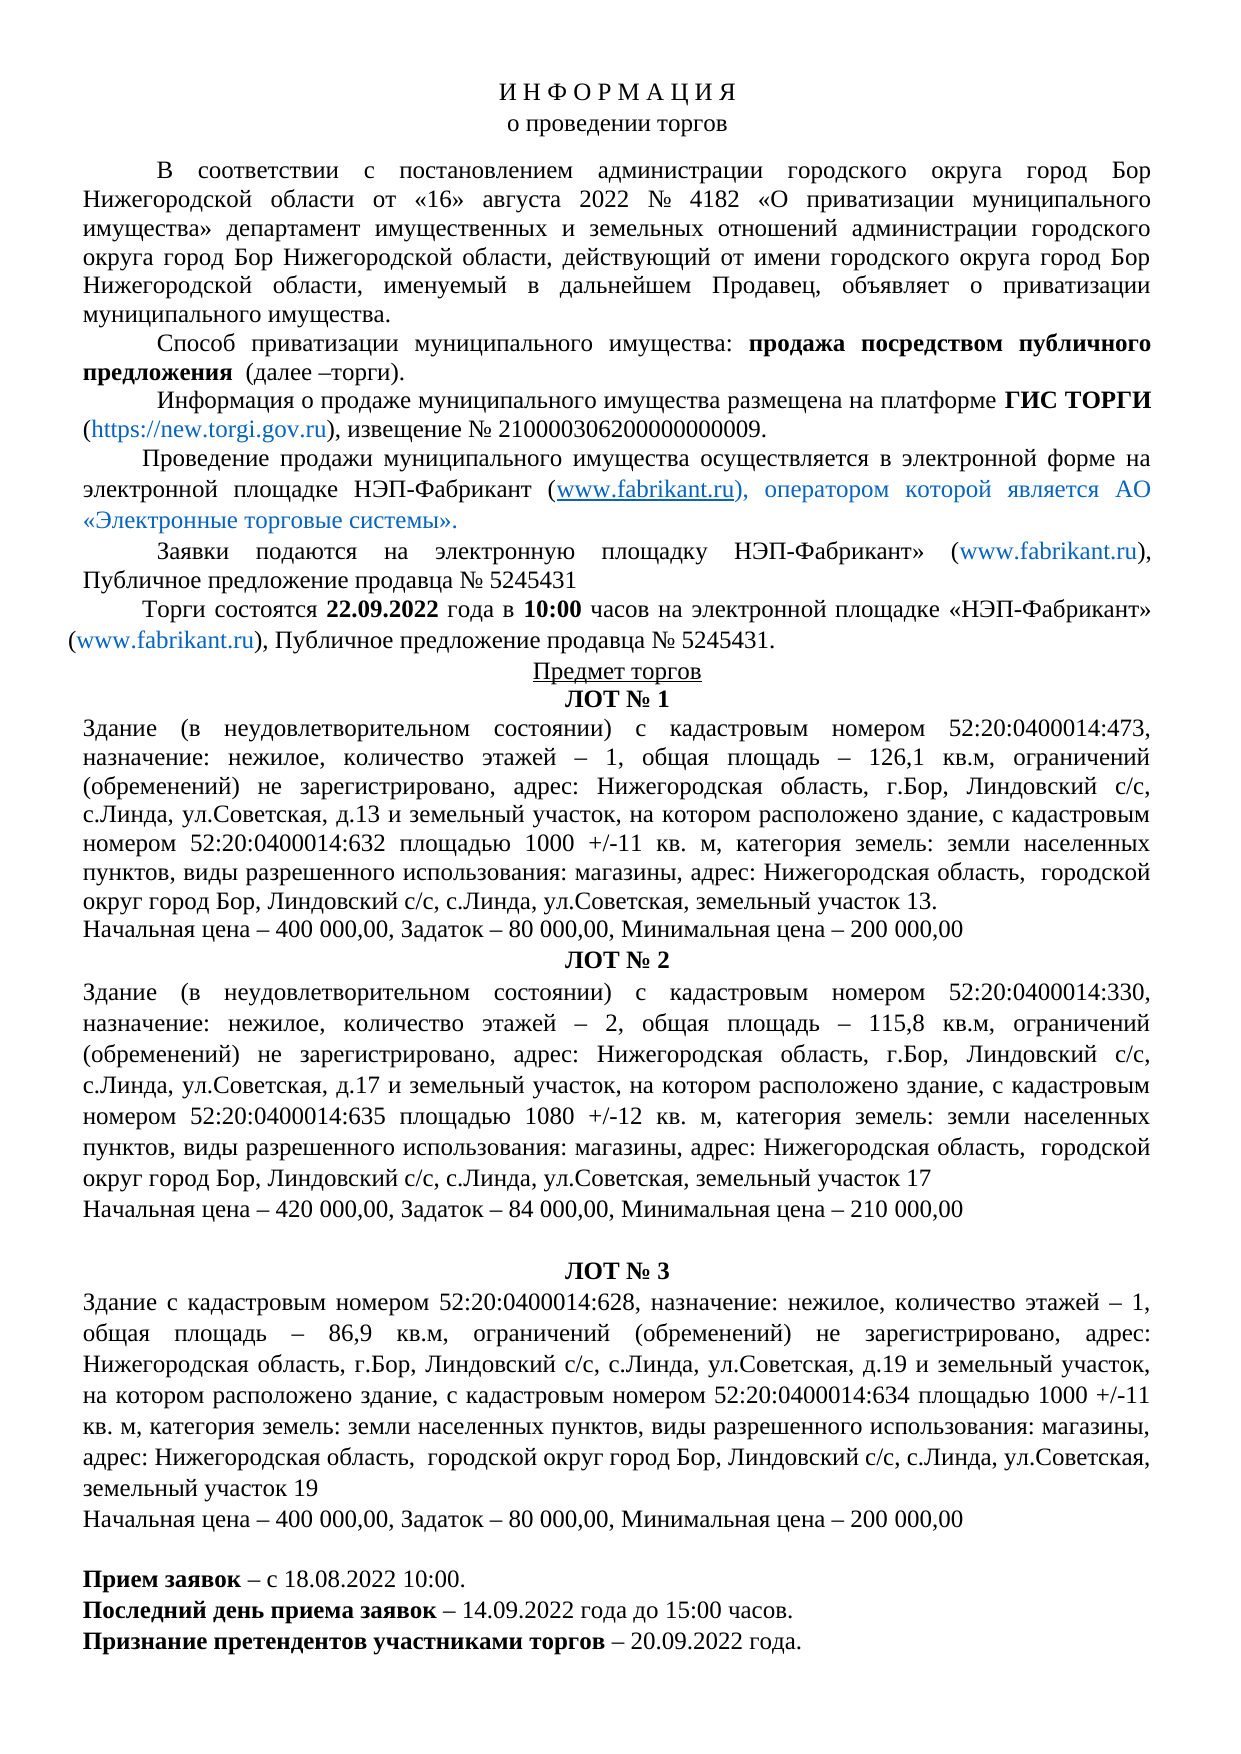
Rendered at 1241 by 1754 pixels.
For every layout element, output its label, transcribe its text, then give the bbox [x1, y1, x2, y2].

text Способ приватизации муниципального имущества: продажа посредством публичного предложения (далее –торги). [83, 328, 1152, 386]
text В соответствии с постановлением администрации городского округа город Бор Нижегородской области от «16» августа 2022 № 4182 «О приватизации муниципального имущества» департамент имущественных и земельных отношений администрации городского округа город Бор Нижегородской области, действующий от имени городского округа город Бор Нижегородской области, именуемый в дальнейшем Продавец, объявляет о приватизации муниципального имущества. [83, 156, 1152, 328]
text ЛОТ № 3 [83, 1256, 1152, 1285]
list Начальная цена – 400 000,00, Задаток – 80 000,00, Минимальная цена – 200 000,00 [83, 914, 1152, 943]
text Предмет торгов [83, 656, 1152, 684]
text о проведении торгов [83, 108, 1152, 137]
text Прием заявок – с 18.08.2022 10:00. [83, 1564, 1152, 1593]
text Заявки подаются на электронную площадку НЭП-Фабрикант» (www.fabrikant.ru), Публичное предложение продавца № 5245431 [83, 536, 1152, 594]
list Здание (в неудовлетворительном состоянии) с кадастровым номером 52:20:0400014:330, назначение: нежилое, количество этажей – 2, общая площадь – 115,8 кв.м, ограничений (обременений) не зарегистрировано, адрес: Нижегородская область, г.Бор, Линдовский с/с, с.Линда, ул.Советская, д.17 и земельный участок, на котором расположено здание, с кадастровым номером 52:20:0400014:635 площадью 1080 +/-12 кв. м, категория земель: земли населенных пунктов, виды разрешенного использования: магазины, адрес: Нижегородская область, городской округ город Бор, Линдовский с/с, с.Линда, ул.Советская, земельный участок 17 [83, 977, 1152, 1192]
list Здание с кадастровым номером 52:20:0400014:628, назначение: нежилое, количество этажей – 1, общая площадь – 86,9 кв.м, ограничений (обременений) не зарегистрировано, адрес: Нижегородская область, г.Бор, Линдовский с/с, с.Линда, ул.Советская, д.19 и земельный участок, на котором расположено здание, с кадастровым номером 52:20:0400014:634 площадью 1000 +/-11 кв. м, категория земель: земли населенных пунктов, виды разрешенного использования: магазины, адрес: Нижегородская область, городской округ город Бор, Линдовский с/с, с.Линда, ул.Советская, земельный участок 19 [83, 1287, 1152, 1502]
text Признание претендентов участниками торгов – 20.09.2022 года. [83, 1626, 1152, 1655]
text И Н Ф О Р М А Ц И Я [83, 77, 1152, 106]
text Здание (в неудовлетворительном состоянии) с кадастровым номером 52:20:0400014:473, назначение: нежилое, количество этажей – 1, общая площадь – 126,1 кв.м, ограничений (обременений) не зарегистрировано, адрес: Нижегородская область, г.Бор, Линдовский с/с, с.Линда, ул.Советская, д.13 и земельный участок, на котором расположено здание, с кадастровым номером 52:20:0400014:632 площадью 1000 +/-11 кв. м, категория земель: земли населенных пунктов, виды разрешенного использования: магазины, адрес: Нижегородская область, городской округ город Бор, Линдовский с/с, с.Линда, ул.Советская, земельный участок 13. [83, 713, 1152, 914]
text Информация о продаже муниципального имущества размещена на платформе ГИС ТОРГИ (https://new.torgi.gov.ru), извещение № 210000306200000000009. [83, 386, 1152, 443]
text Проведение продажи муниципального имущества осуществляется в электронной форме на электронной площадке НЭП-Фабрикант (www.fabrikant.ru), оператором которой является АО «Электронные торговые системы». [83, 443, 1152, 534]
text Последний день приема заявок – 14.09.2022 года до 15:00 часов. [83, 1595, 1152, 1624]
list Начальная цена – 400 000,00, Задаток – 80 000,00, Минимальная цена – 200 000,00 [83, 1504, 1152, 1533]
list ЛОТ № 2 [83, 946, 1152, 974]
list Начальная цена – 420 000,00, Задаток – 84 000,00, Минимальная цена – 210 000,00 [83, 1194, 1152, 1223]
text Торги состоятся 22.09.2022 года в 10:00 часов на электронной площадке «НЭП-Фабрикант» (www.fabrikant.ru), Публичное предложение продавца № 5245431. [68, 594, 1152, 653]
text ЛОТ № 1 [83, 684, 1152, 713]
